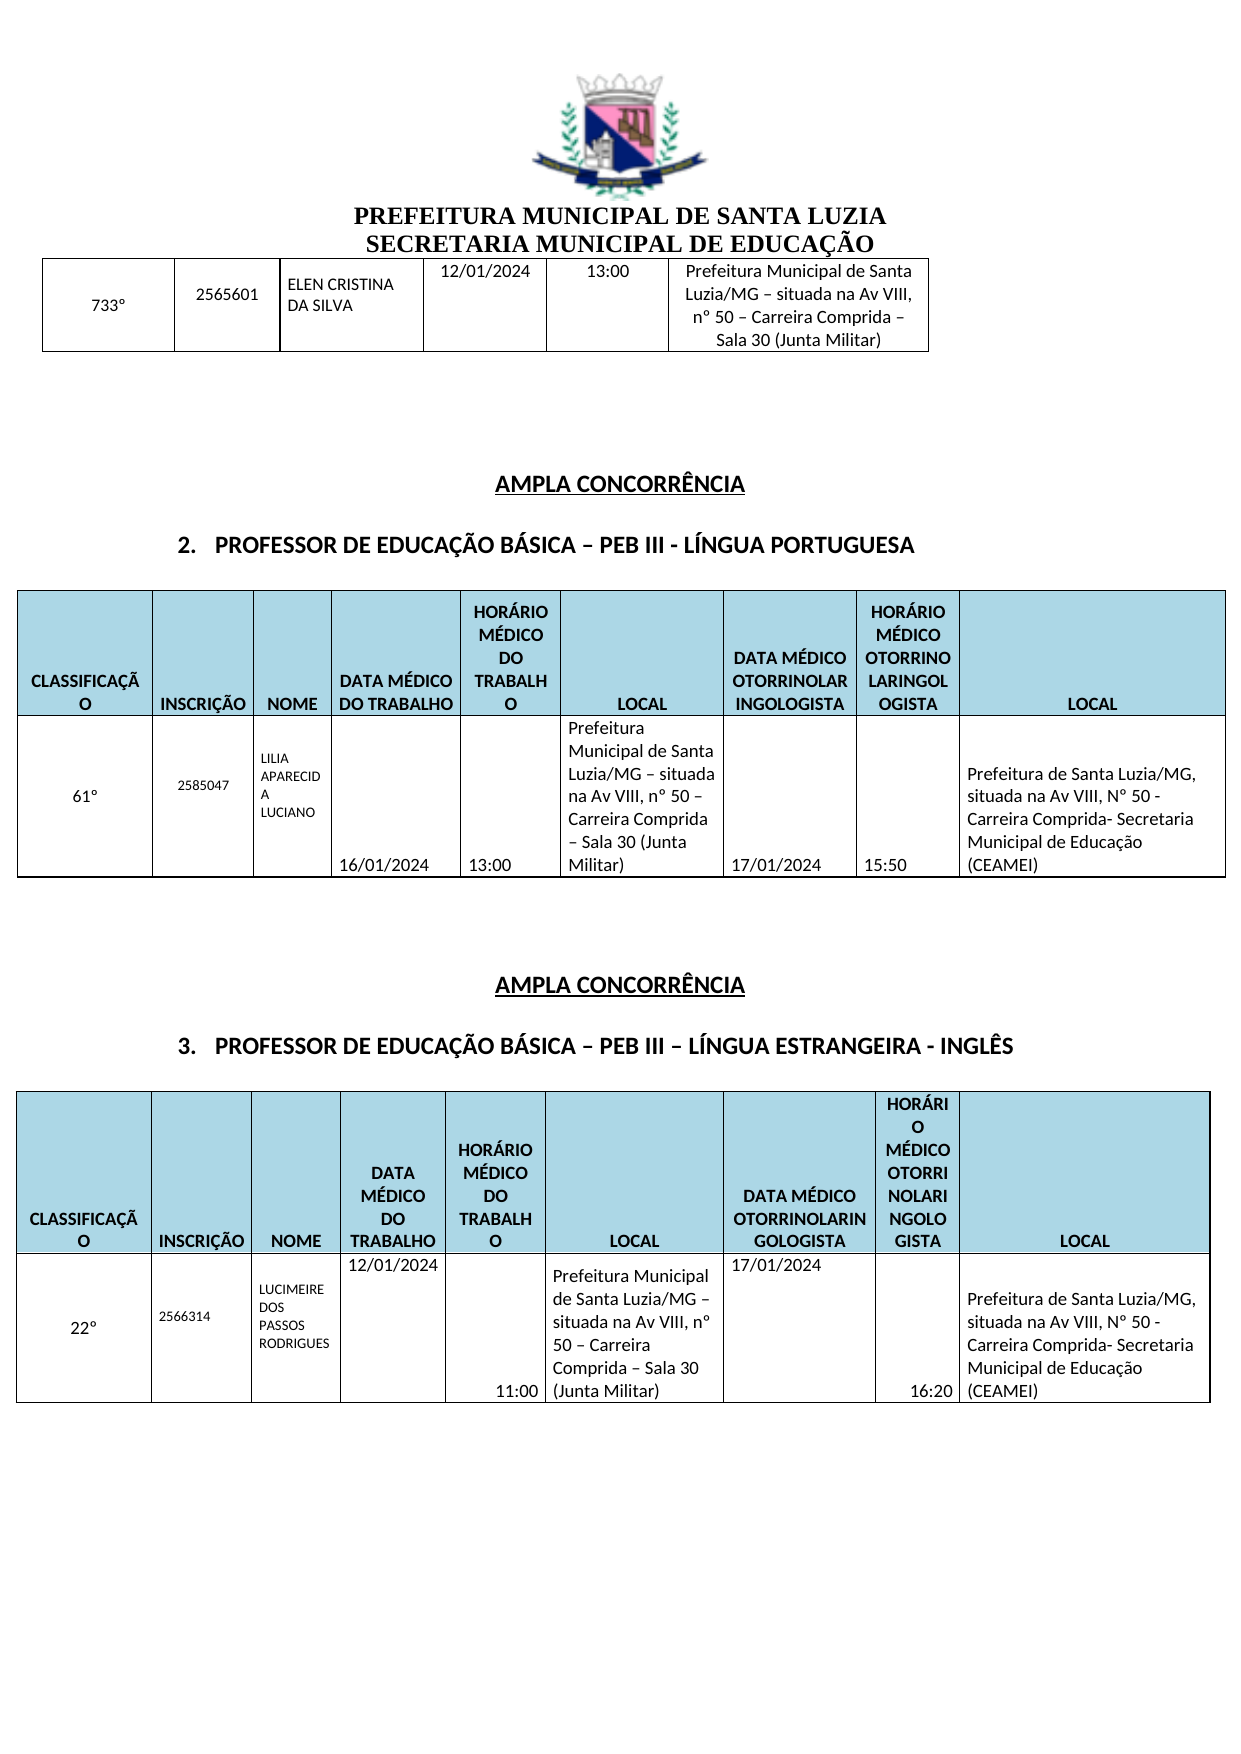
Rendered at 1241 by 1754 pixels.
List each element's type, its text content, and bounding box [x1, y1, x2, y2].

table_cell Prefeitura Municipal de Santa Luzia/MG – situada na Av VIII, nº 50 – Carreira Comprida – Sala 30 (Junta Militar) [546, 1254, 723, 1402]
list PROFESSOR DE EDUCAÇÃO BÁSICA – PEB III – LÍNGUA ESTRANGEIRA - INGLÊS [177, 1030, 1063, 1061]
table_header NOME [254, 591, 331, 715]
table_header DATA MÉDICO OTORRINOLARINGOLOGISTA [724, 1092, 875, 1252]
table_cell 13:00 [461, 716, 560, 876]
text AMPLA CONCORRÊNCIA [124, 969, 1116, 999]
table_cell 17/01/2024 [724, 1254, 875, 1402]
table_header DATA MÉDICO OTORRINOLARINGOLOGISTA [724, 591, 856, 715]
table_cell Prefeitura de Santa Luzia/MG, situada na Av VIII, Nº 50 - Carreira Comprida- Secretaria Municipal de Educação (CEAMEI) [960, 1254, 1209, 1402]
table_cell 2565601 [175, 259, 279, 351]
table_cell 733º [43, 259, 174, 351]
table_cell 2566314 [152, 1254, 251, 1402]
table_cell 61º [18, 716, 152, 876]
table_header HORÁRIO MÉDICO DO TRABALHO [446, 1092, 545, 1252]
table_header LOCAL [561, 591, 723, 715]
table_header LOCAL [546, 1092, 723, 1252]
table_cell Prefeitura Municipal de Santa Luzia/MG – situada na Av VIII, nº 50 – Carreira Comprida – Sala 30 (Junta Militar) [561, 716, 723, 876]
table_cell LUCIMEIRE DOS PASSOS RODRIGUES [252, 1254, 340, 1402]
table_cell 16/01/2024 [332, 716, 460, 876]
table_header INSCRIÇÃO [152, 1092, 251, 1252]
table_cell 11:00 [446, 1254, 545, 1402]
table_cell LILIA APARECIDA LUCIANO [254, 716, 331, 876]
table_cell Prefeitura Municipal de Santa Luzia/MG – situada na Av VIII, nº 50 – Carreira Comprida – Sala 30 (Junta Militar) [669, 259, 928, 351]
table_cell ELEN CRISTINA DA SILVA [281, 259, 423, 351]
table_header DATA MÉDICO DO TRABALHO [341, 1092, 445, 1252]
table_cell 12/01/2024 [341, 1254, 445, 1402]
table_header CLASSIFICAÇÃO [18, 591, 152, 715]
table_header HORÁRIO MÉDICO OTORRINOLARINGOLOGISTA [857, 591, 959, 715]
table_cell 17/01/2024 [724, 716, 856, 876]
picture [531, 73, 709, 201]
table_header LOCAL [960, 1092, 1209, 1252]
table_header INSCRIÇÃO [153, 591, 253, 715]
list PROFESSOR DE EDUCAÇÃO BÁSICA – PEB III - LÍNGUA PORTUGUESA [177, 529, 1063, 559]
table_header CLASSIFICAÇÃO [17, 1092, 151, 1252]
table_header DATA MÉDICO DO TRABALHO [332, 591, 460, 715]
table_cell 15:50 [857, 716, 959, 876]
text AMPLA CONCORRÊNCIA [124, 468, 1116, 498]
table_cell 2585047 [153, 716, 253, 876]
table_cell Prefeitura de Santa Luzia/MG, situada na Av VIII, Nº 50 - Carreira Comprida- Secretaria Municipal de Educação (CEAMEI) [960, 716, 1225, 876]
table_cell 22º [17, 1254, 151, 1402]
table_cell 12/01/2024 [424, 259, 546, 351]
table_header LOCAL [960, 591, 1225, 715]
table_cell 13:00 [547, 259, 668, 351]
table_cell 16:20 [876, 1254, 959, 1402]
table_header NOME [252, 1092, 340, 1252]
table_header HORÁRIO MÉDICO OTORRINOLARINGOLOGISTA [876, 1092, 959, 1252]
table_header HORÁRIO MÉDICO DO TRABALHO [461, 591, 560, 715]
